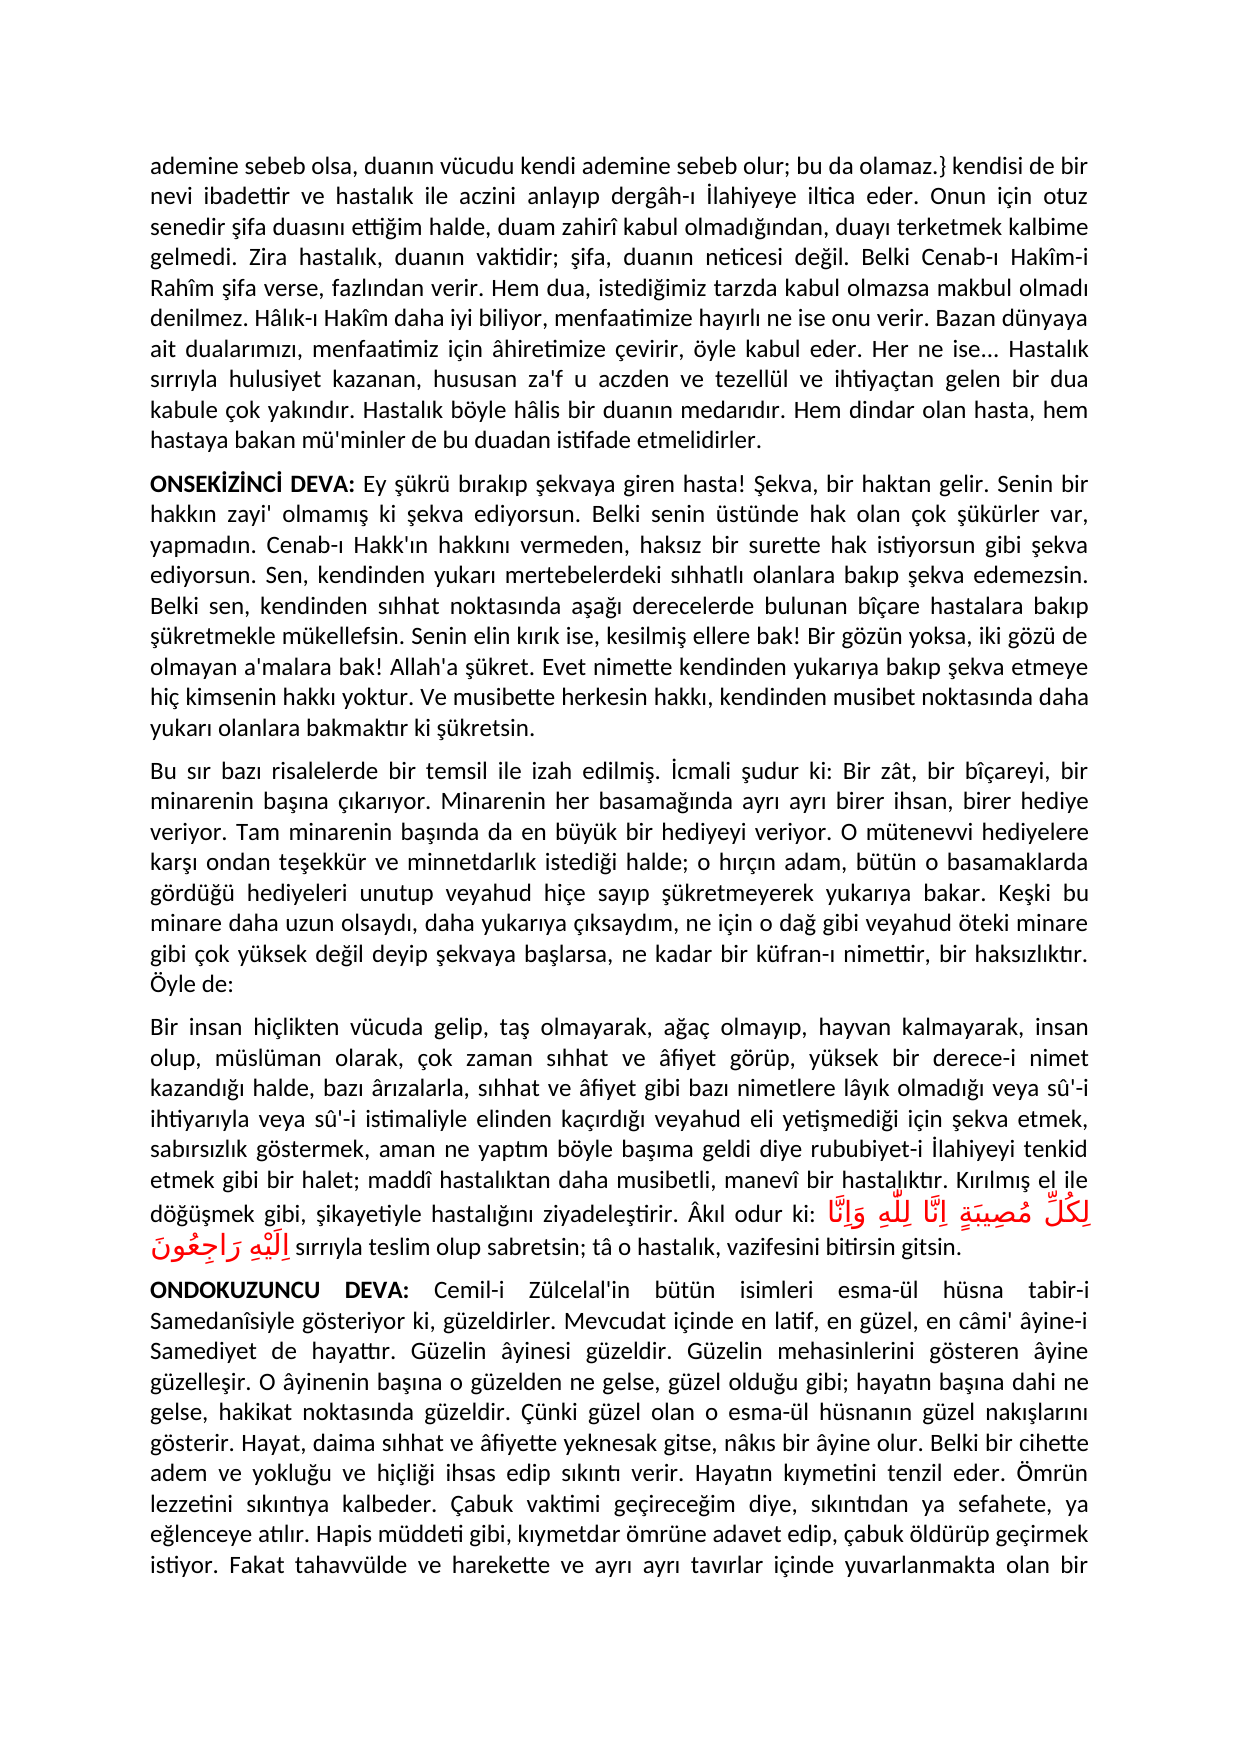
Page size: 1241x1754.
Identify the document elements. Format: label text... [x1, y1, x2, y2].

text Bu sır bazı risalelerde bir temsil ile izah edilmiş. İcmali şudur ki: Bir zât, bir bîçareyi, bir minarenin başına çıkarıyor. Minarenin her basamağında ayrı ayrı birer ihsan, birer hediye veriyor. Tam minarenin başında da en büyük bir hediyeyi veriyor. O mütenevvi hediyelere karşı ondan teşekkür ve minnetdarlık istediği halde; o hırçın adam, bütün o basamaklarda gördüğü hediyeleri unutup veyahud hiçe sayıp şükretmeyerek yukarıya bakar. Keşki bu minare daha uzun olsaydı, daha yukarıya çıksaydım, ne için o dağ gibi veyahud öteki minare gibi çok yüksek değil deyip şekvaya başlarsa, ne kadar bir küfran-ı nimettir, bir haksızlıktır. Öyle de: [150, 755, 1090, 999]
text Bir insan hiçlikten vücuda gelip, taş olmayarak, ağaç olmayıp, hayvan kalmayarak, insan olup, müslüman olarak, çok zaman sıhhat ve âfiyet görüp, yüksek bir derece-i nimet kazandığı halde, bazı ârızalarla, sıhhat ve âfiyet gibi bazı nimetlere lâyık olmadığı veya sû'-i ihtiyarıyla veya sû'-i istimaliyle elinden kaçırdığı veyahud eli yetişmediği için şekva etmek, sabırsızlık göstermek, aman ne yaptım böyle başıma geldi diye rububiyet-i İlahiyeyi tenkid etmek gibi bir halet; maddî hastalıktan daha musibetli, manevî bir hastalıktır. Kırılmış el ile döğüşmek gibi, şikayetiyle hastalığını ziyadeleştirir. Âkıl odur ki: لِكُلِّ مُصِيبَةٍ اِنَّا لِلّٰهِ وَاِنَّا اِلَيْهِ رَاجِعُونَ sırrıyla teslim olup sabretsin; tâ o hastalık, vazifesini bitirsin gitsin. [150, 1012, 1090, 1262]
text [150, 1274, 1090, 1579]
text ONSEKİZİNCİ DEVA: Ey şükrü bırakıp şekvaya giren hasta! Şekva, bir haktan gelir. Senin bir hakkın zayi' olmamış ki şekva ediyorsun. Belki senin üstünde hak olan çok şükürler var, yapmadın. Cenab-ı Hakk'ın hakkını vermeden, haksız bir surette hak istiyorsun gibi şekva ediyorsun. Sen, kendinden yukarı mertebelerdeki sıhhatlı olanlara bakıp şekva edemezsin. Belki sen, kendinden sıhhat noktasında aşağı derecelerde bulunan bîçare hastalara bakıp şükretmekle mükellefsin. Senin elin kırık ise, kesilmiş ellere bak! Bir gözün yoksa, iki gözü de olmayan a'malara bak! Allah'a şükret. Evet nimette kendinden yukarıya bakıp şekva etmeye hiç kimsenin hakkı yoktur. Ve musibette herkesin hakkı, kendinden musibet noktasında daha yukarı olanlara bakmaktır ki şükretsin. [150, 468, 1090, 742]
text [150, 150, 1090, 455]
